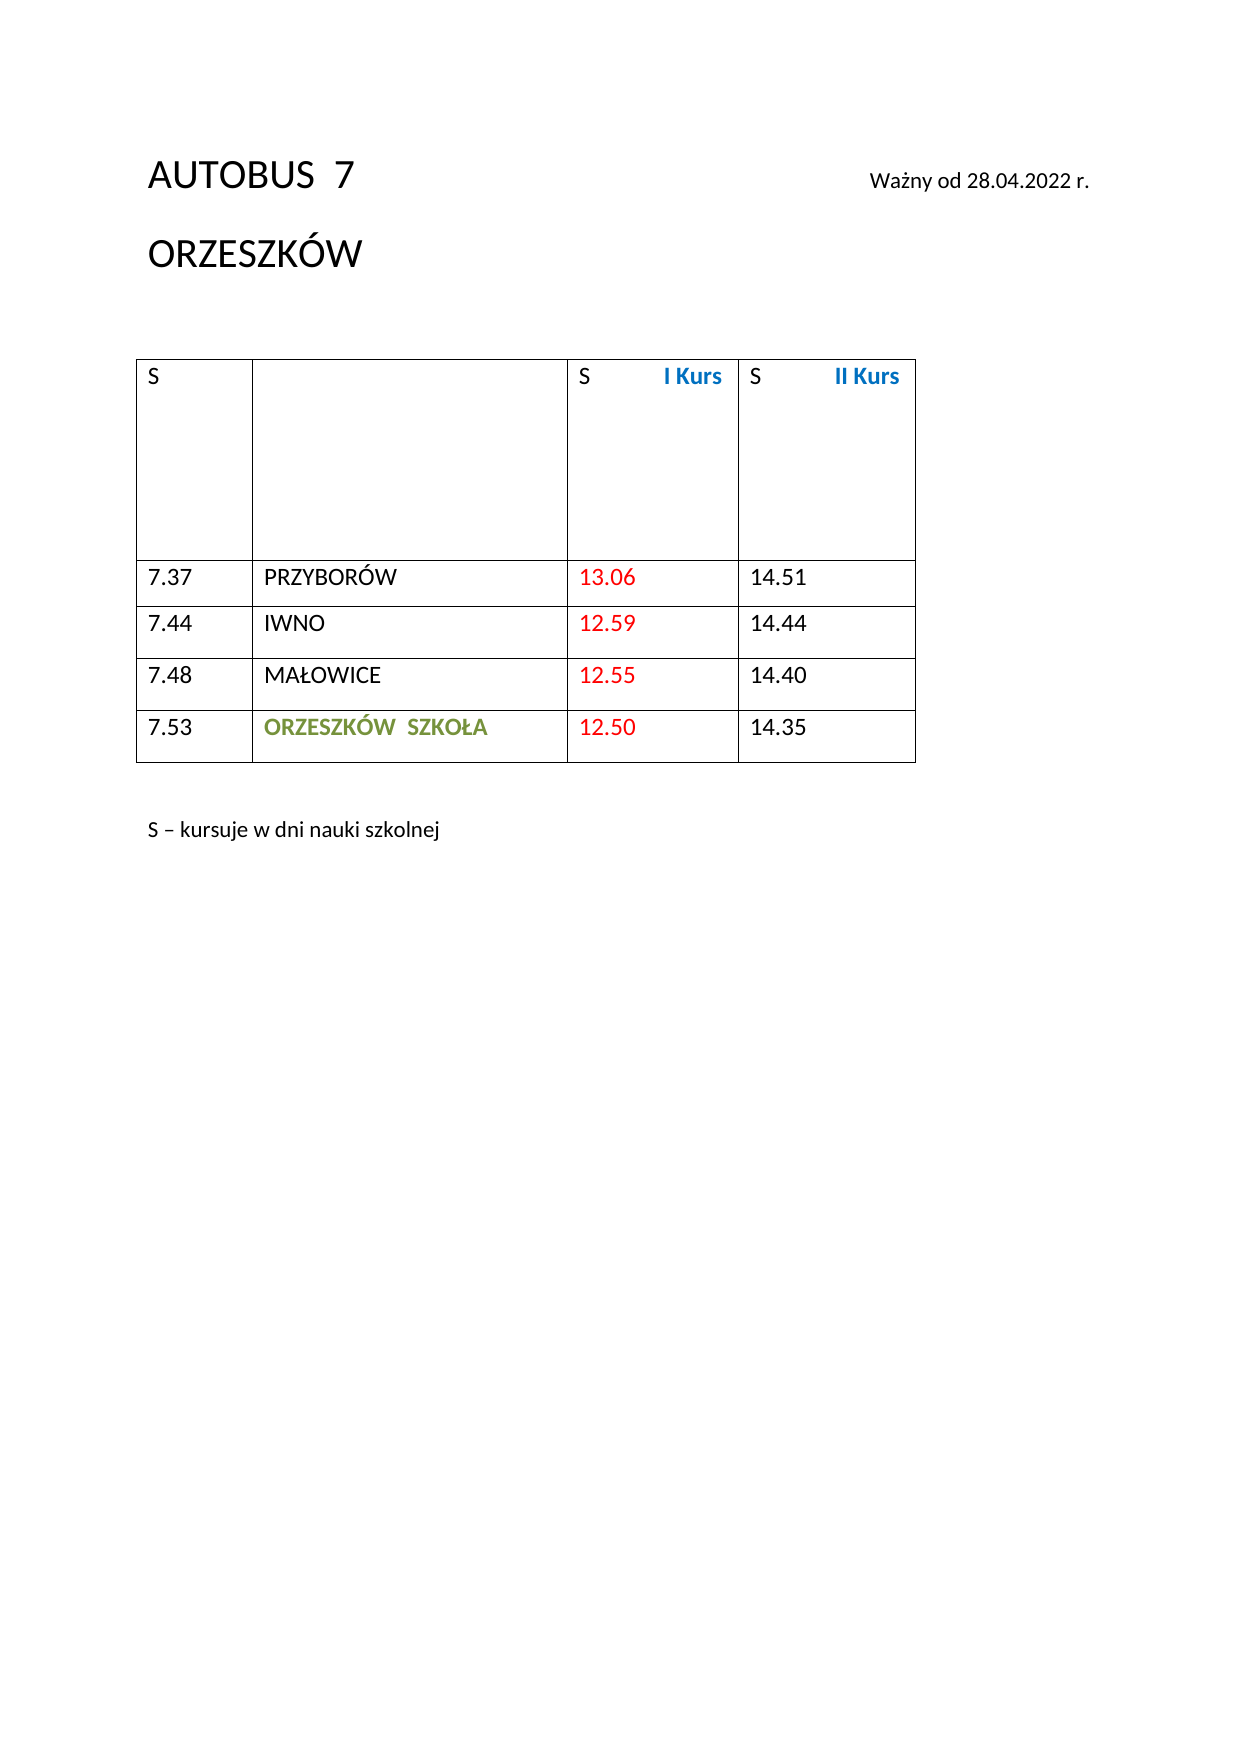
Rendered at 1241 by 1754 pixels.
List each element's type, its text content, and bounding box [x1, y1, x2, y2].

text S – kursuje w dni nauki szkolnej [148, 816, 1093, 844]
table_header S [137, 360, 252, 560]
table_cell 12.50 [568, 711, 738, 762]
table_header [253, 360, 567, 560]
table_cell 7.44 [137, 607, 252, 658]
text AUTOBUS 7 Ważny od 28.04.2022 r. [148, 148, 1093, 198]
table_cell 12.59 [568, 607, 738, 658]
text ORZESZKÓW [148, 227, 1093, 278]
table_cell 7.53 [137, 711, 252, 762]
table_cell 14.35 [739, 711, 915, 762]
table_cell ORZESZKÓW SZKOŁA [253, 711, 567, 762]
table_header S II Kurs [739, 360, 915, 560]
table_cell 14.44 [739, 607, 915, 658]
table_cell PRZYBORÓW [253, 561, 567, 606]
table_cell MAŁOWICE [253, 659, 567, 710]
table_cell 7.37 [137, 561, 252, 606]
table_header S I Kurs [568, 360, 738, 560]
table_cell 13.06 [568, 561, 738, 606]
table_cell 7.48 [137, 659, 252, 710]
table_cell 12.55 [568, 659, 738, 710]
table_cell 14.40 [739, 659, 915, 710]
table_cell 14.51 [739, 561, 915, 606]
table_cell IWNO [253, 607, 567, 658]
